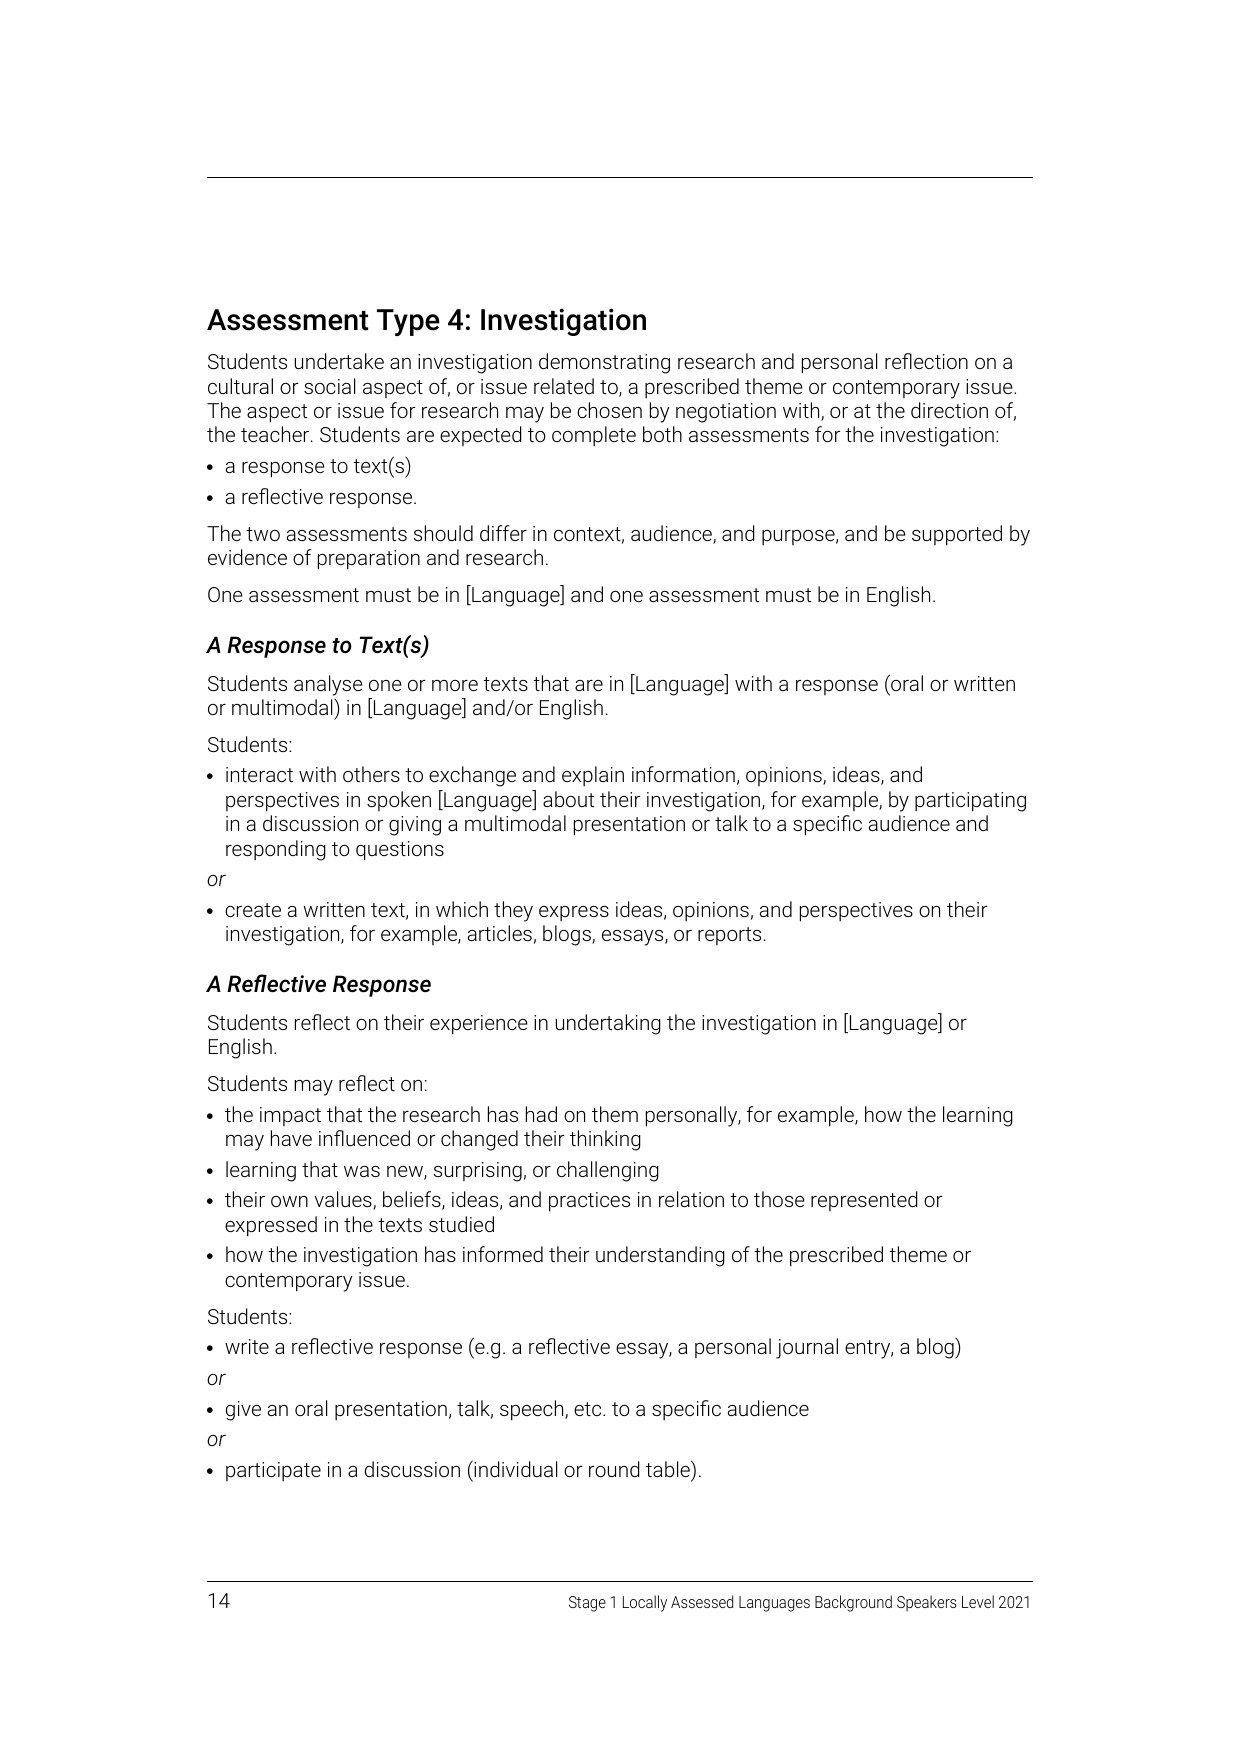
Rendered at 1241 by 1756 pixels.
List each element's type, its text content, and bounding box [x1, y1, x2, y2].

text A Reflective Response [207, 972, 1033, 998]
text learning that was new, surprising, or challenging [207, 1158, 1033, 1182]
text a reflective response. [207, 485, 1033, 509]
text Students reflect on their experience in undertaking the investigation in [Language] or English. [207, 1011, 1033, 1060]
text or [207, 1366, 1033, 1390]
text interact with others to exchange and explain information, opinions, ideas, and perspectives in spoken [Language] about their investigation, for example, by participating in a discussion or giving a multimodal presentation or talk to a specific audience and responding to questions [207, 763, 1033, 861]
text or [207, 867, 1033, 892]
text Students may reflect on: [207, 1072, 1033, 1097]
text Students: [207, 1305, 1033, 1329]
text the impact that the research has had on them personally, for example, how the learning may have influenced or changed their thinking [207, 1103, 1033, 1152]
text their own values, beliefs, ideas, and practices in relation to those represented or expressed in the texts studied [207, 1188, 1033, 1237]
text One assessment must be in [Language] and one assessment must be in English. [207, 583, 1033, 607]
text create a written text, in which they express ideas, opinions, and perspectives on their investigation, for example, articles, blogs, essays, or reports. [207, 898, 1033, 947]
text Students analyse one or more texts that are in [Language] with a response (oral or written or multimodal) in [Language] and/or English. [207, 672, 1033, 720]
text A Response to Text(s) [207, 632, 1033, 659]
text Students: [207, 733, 1033, 757]
text participate in a discussion (individual or round table). [207, 1458, 1033, 1482]
text how the investigation has informed their understanding of the prescribed theme or contemporary issue. [207, 1243, 1033, 1292]
text Assessment Type 4: Investigation [207, 304, 1033, 338]
text The two assessments should differ in context, audience, and purpose, and be supported by evidence of preparation and research. [207, 522, 1033, 570]
text Students undertake an investigation demonstrating research and personal reflection on a cultural or social aspect of, or issue related to, a prescribed theme or contemporary issue. The aspect or issue for research may be chosen by negotiation with, or at the direction of, the teacher. Students are expected to complete both assessments for the investigation: [207, 350, 1033, 448]
text write a reflective response (e.g. a reflective essay, a personal journal entry, a blog) [207, 1335, 1033, 1360]
text give an oral presentation, talk, speech, etc. to a specific audience [207, 1397, 1033, 1421]
text or [207, 1427, 1033, 1452]
text a response to text(s) [207, 454, 1033, 478]
